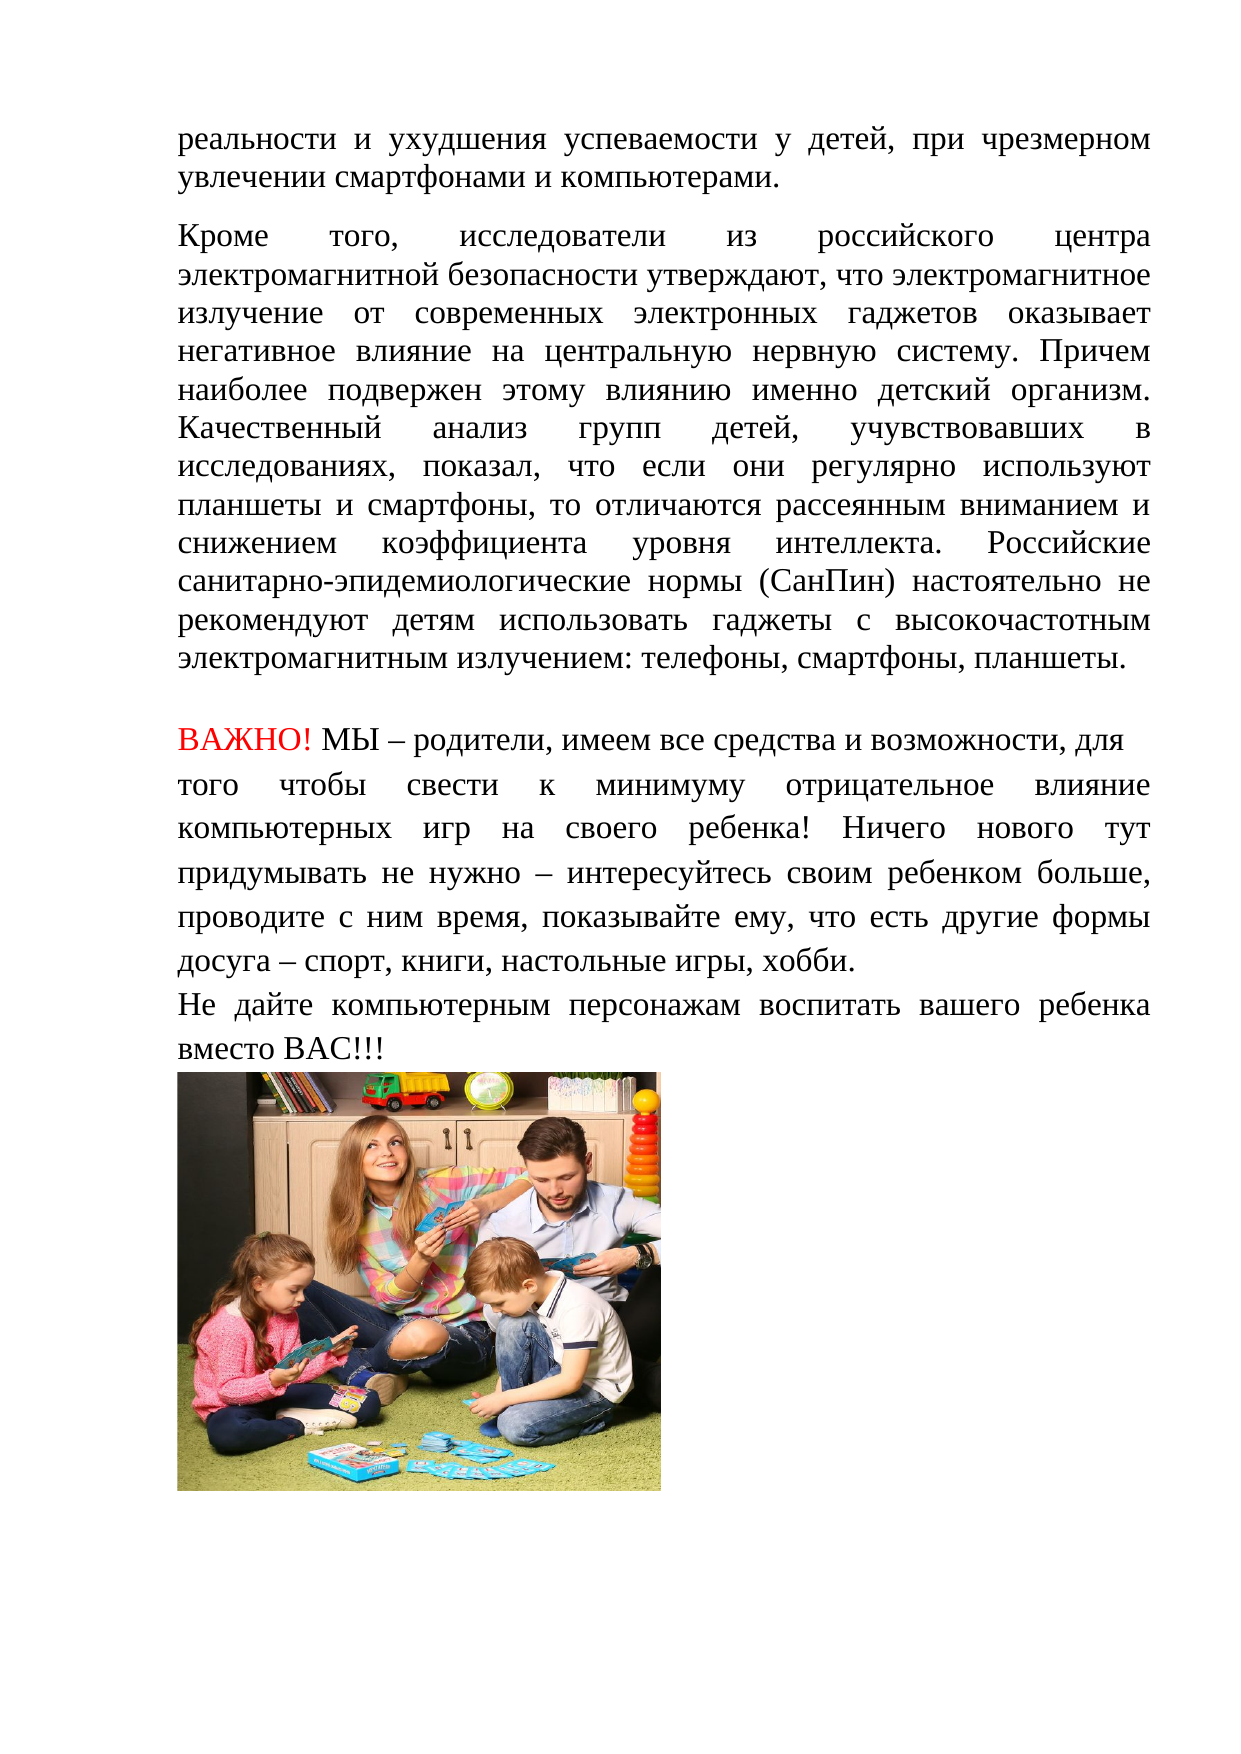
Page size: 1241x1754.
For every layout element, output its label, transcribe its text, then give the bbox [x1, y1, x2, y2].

picture [177, 1072, 661, 1491]
text реальности и ухудшения успеваемости у детей, при чрезмерном увлечении смартфонами и компьютерами. [177, 118, 1152, 195]
text Кроме того, исследователи из российского центра электромагнитной безопасности утверждают, что электромагнитное излучение от современных электронных гаджетов оказывает негативное влияние на центральную нервную систему. Причем наиболее подвержен этому влиянию именно детский организм. Качественный анализ групп детей, учувствовавших в исследованиях, показал, что если они регулярно используют планшеты и смартфоны, то отличаются рассеянным вниманием и снижением коэффициента уровня интеллекта. Российские санитарно-эпидемиологические нормы (СанПин) настоятельно не рекомендуют детям использовать гаджеты с высокочастотным электромагнитным излучением: телефоны, смартфоны, планшеты. [177, 216, 1152, 676]
text Не дайте компьютерным персонажам воспитать вашего ребенка вместо ВАС!!! [177, 984, 1152, 1066]
text того чтобы свести к минимуму отрицательное влияние компьютерных игр на своего ребенка! Ничего нового тут придумывать не нужно – интересуйтесь своим ребенком больше, проводите с ним время, показывайте ему, что есть другие формы досуга – спорт, книги, настольные игры, хобби. [177, 764, 1152, 978]
text ВАЖНО! МЫ – родители, имеем все средства и возможности, для [177, 720, 1152, 758]
